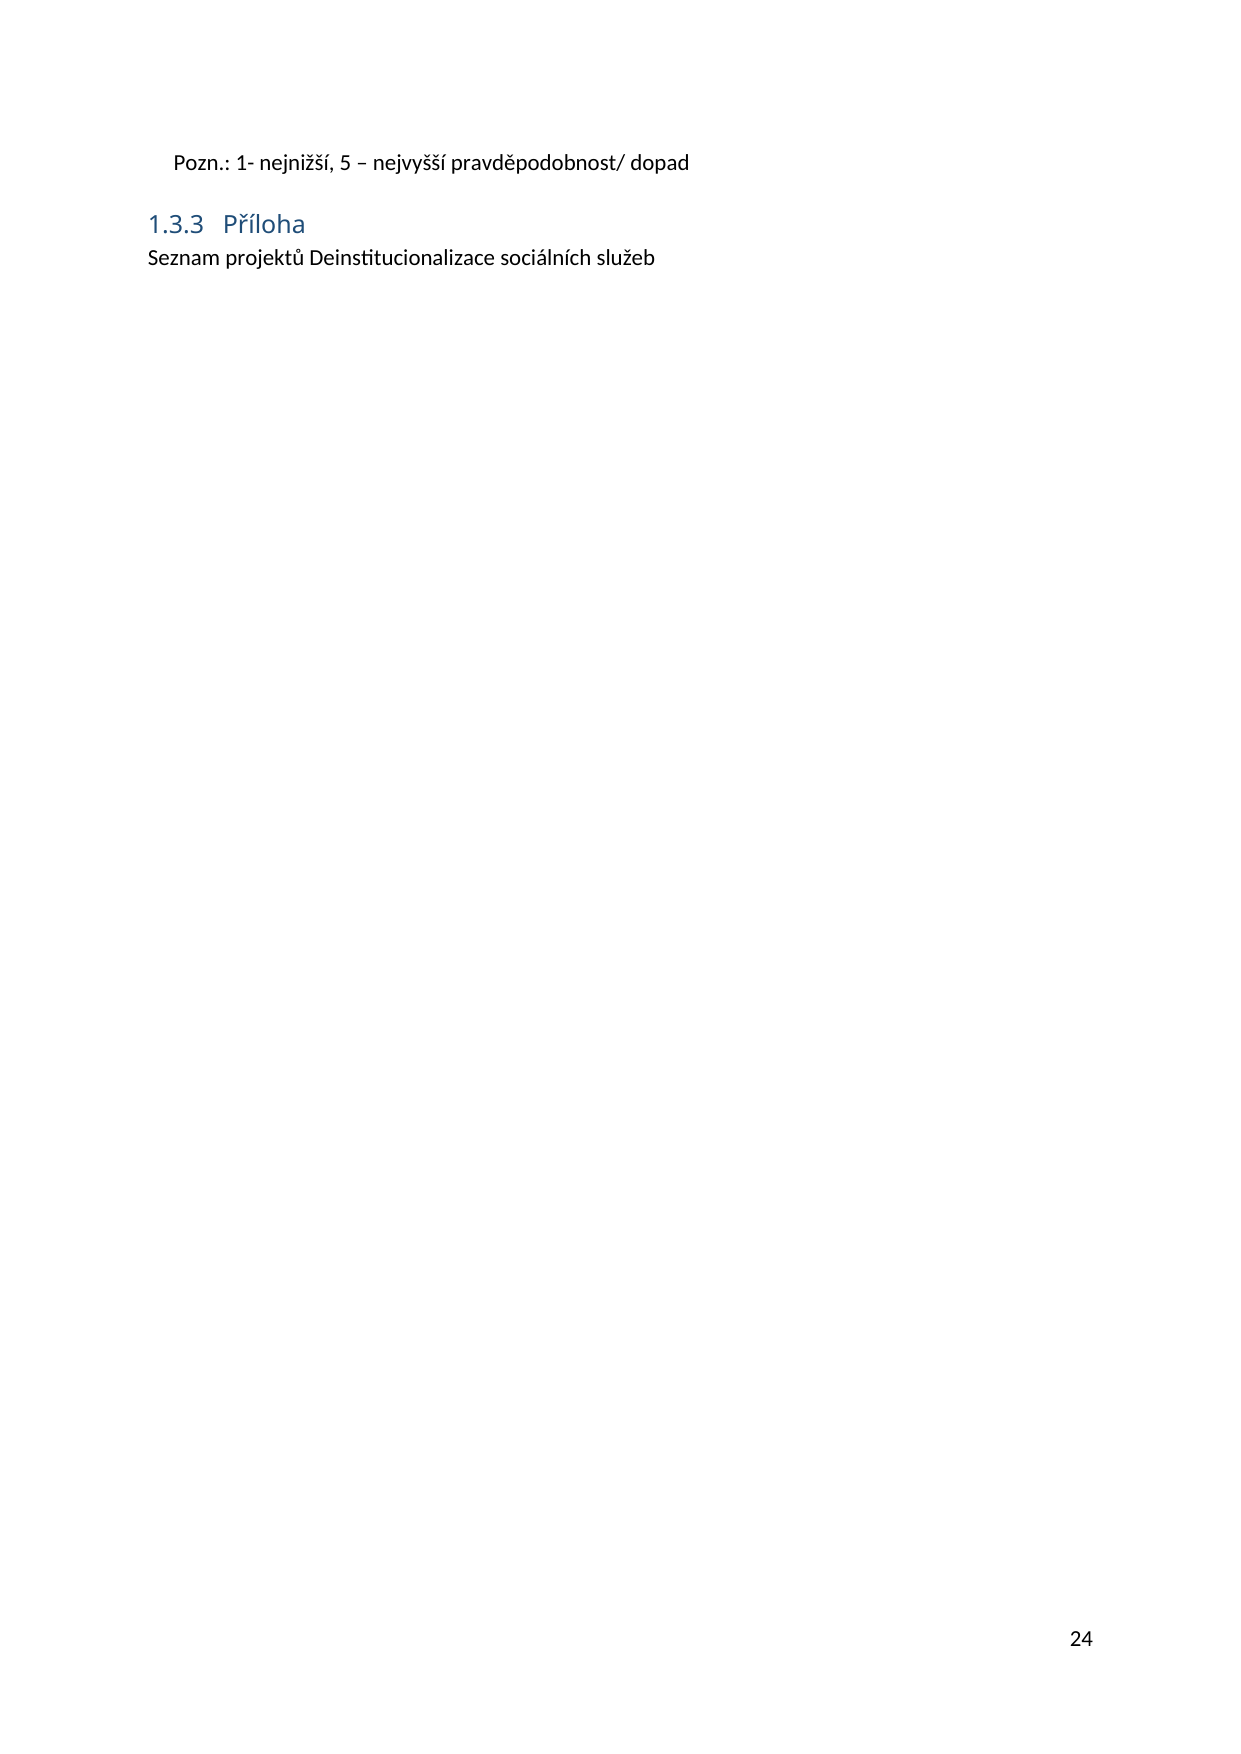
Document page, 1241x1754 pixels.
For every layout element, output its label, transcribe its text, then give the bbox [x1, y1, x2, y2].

subtitle Příloha [148, 206, 1093, 240]
text Seznam projektů Deinstitucionalizace sociálních služeb [148, 243, 1093, 271]
text Pozn.: 1- nejnižší, 5 – nejvyšší pravděpodobnost/ dopad [148, 148, 1093, 176]
